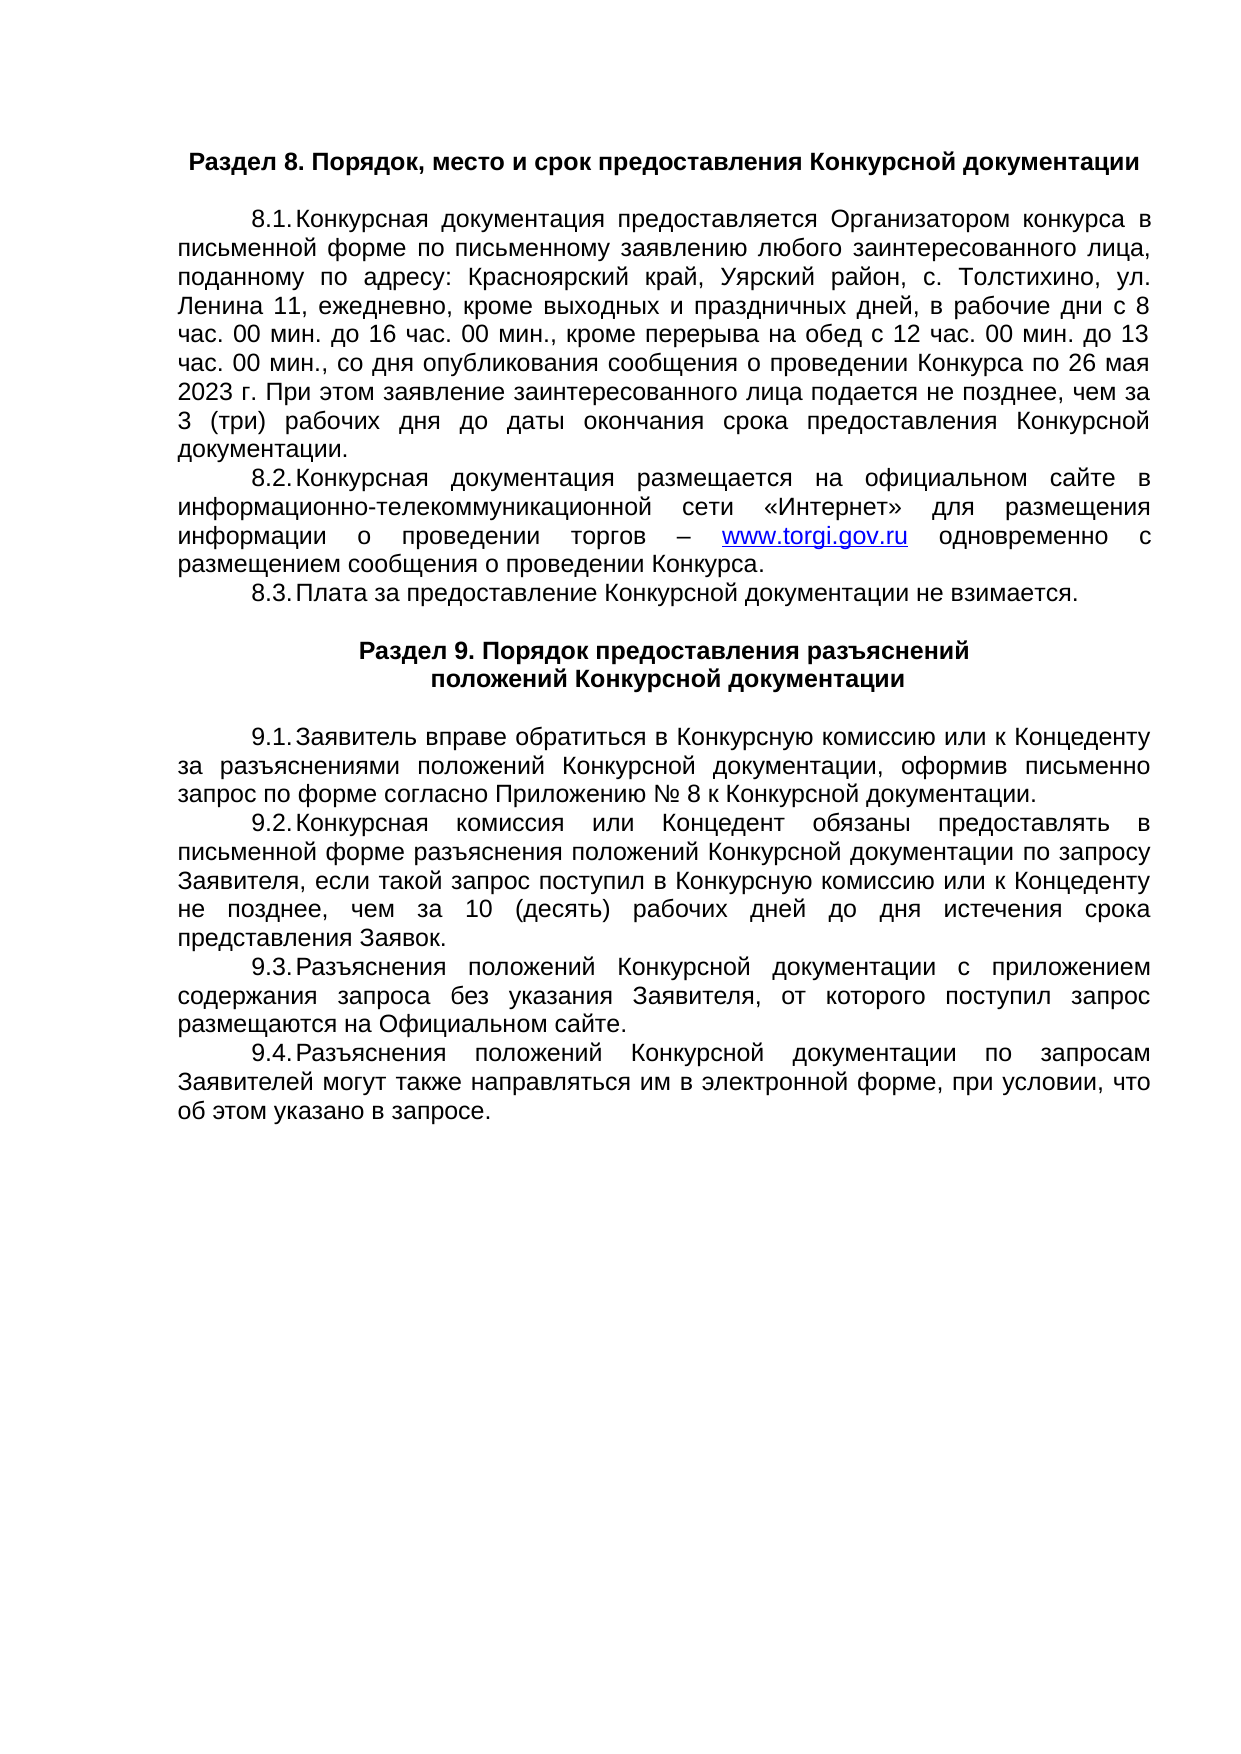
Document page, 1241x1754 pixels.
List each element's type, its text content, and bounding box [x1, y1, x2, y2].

list Конкурсная документация размещается на официальном сайте в информационно-телекоммуникационной сети «Интернет» для размещения информации о проведении торгов – www.torgi.gov.ru одновременно с размещением сообщения о проведении Конкурса. [177, 463, 1152, 578]
list Конкурсная документация предоставляется Организатором конкурса в письменной форме по письменному заявлению любого заинтересованного лица, поданному по адресу: Красноярский край, Уярский район, с. Толстихино, ул. Ленина 11, ежедневно, кроме выходных и праздничных дней, в рабочие дни с 8 час. 00 мин. до 16 час. 00 мин., кроме перерыва на обед с 12 час. 00 мин. до 13 час. 00 мин., со дня опубликования сообщения о проведении Конкурса по 26 мая 2023 г. При этом заявление заинтересованного лица подается не позднее, чем за 3 (три) рабочих дня до даты окончания срока предоставления Конкурсной документации. [177, 204, 1152, 463]
text положений Конкурсной документации [177, 664, 1152, 693]
text Раздел 8. Порядок, место и срок предоставления Конкурсной документации [177, 147, 1152, 176]
list Конкурсная комиссия или Концедент обязаны предоставлять в письменной форме разъяснения положений Конкурсной документации по запросу Заявителя, если такой запрос поступил в Конкурсную комиссию или к Концеденту не позднее, чем за 10 (десять) рабочих дней до дня истечения срока представления Заявок. [177, 808, 1152, 952]
list Заявитель вправе обратиться в Конкурсную комиссию или к Концеденту за разъяснениями положений Конкурсной документации, оформив письменно запрос по форме согласно Приложению № 8 к Конкурсной документации. [177, 722, 1152, 808]
list Плата за предоставление Конкурсной документации не взимается. [177, 578, 1152, 607]
text Раздел 9. Порядок предоставления разъяснений [177, 636, 1152, 664]
list Разъяснения положений Конкурсной документации по запросам Заявителей могут также направляться им в электронной форме, при условии, что об этом указано в запросе. [177, 1038, 1152, 1124]
list Разъяснения положений Конкурсной документации с приложением содержания запроса без указания Заявителя, от которого поступил запрос размещаются на Официальном сайте. [177, 952, 1152, 1038]
